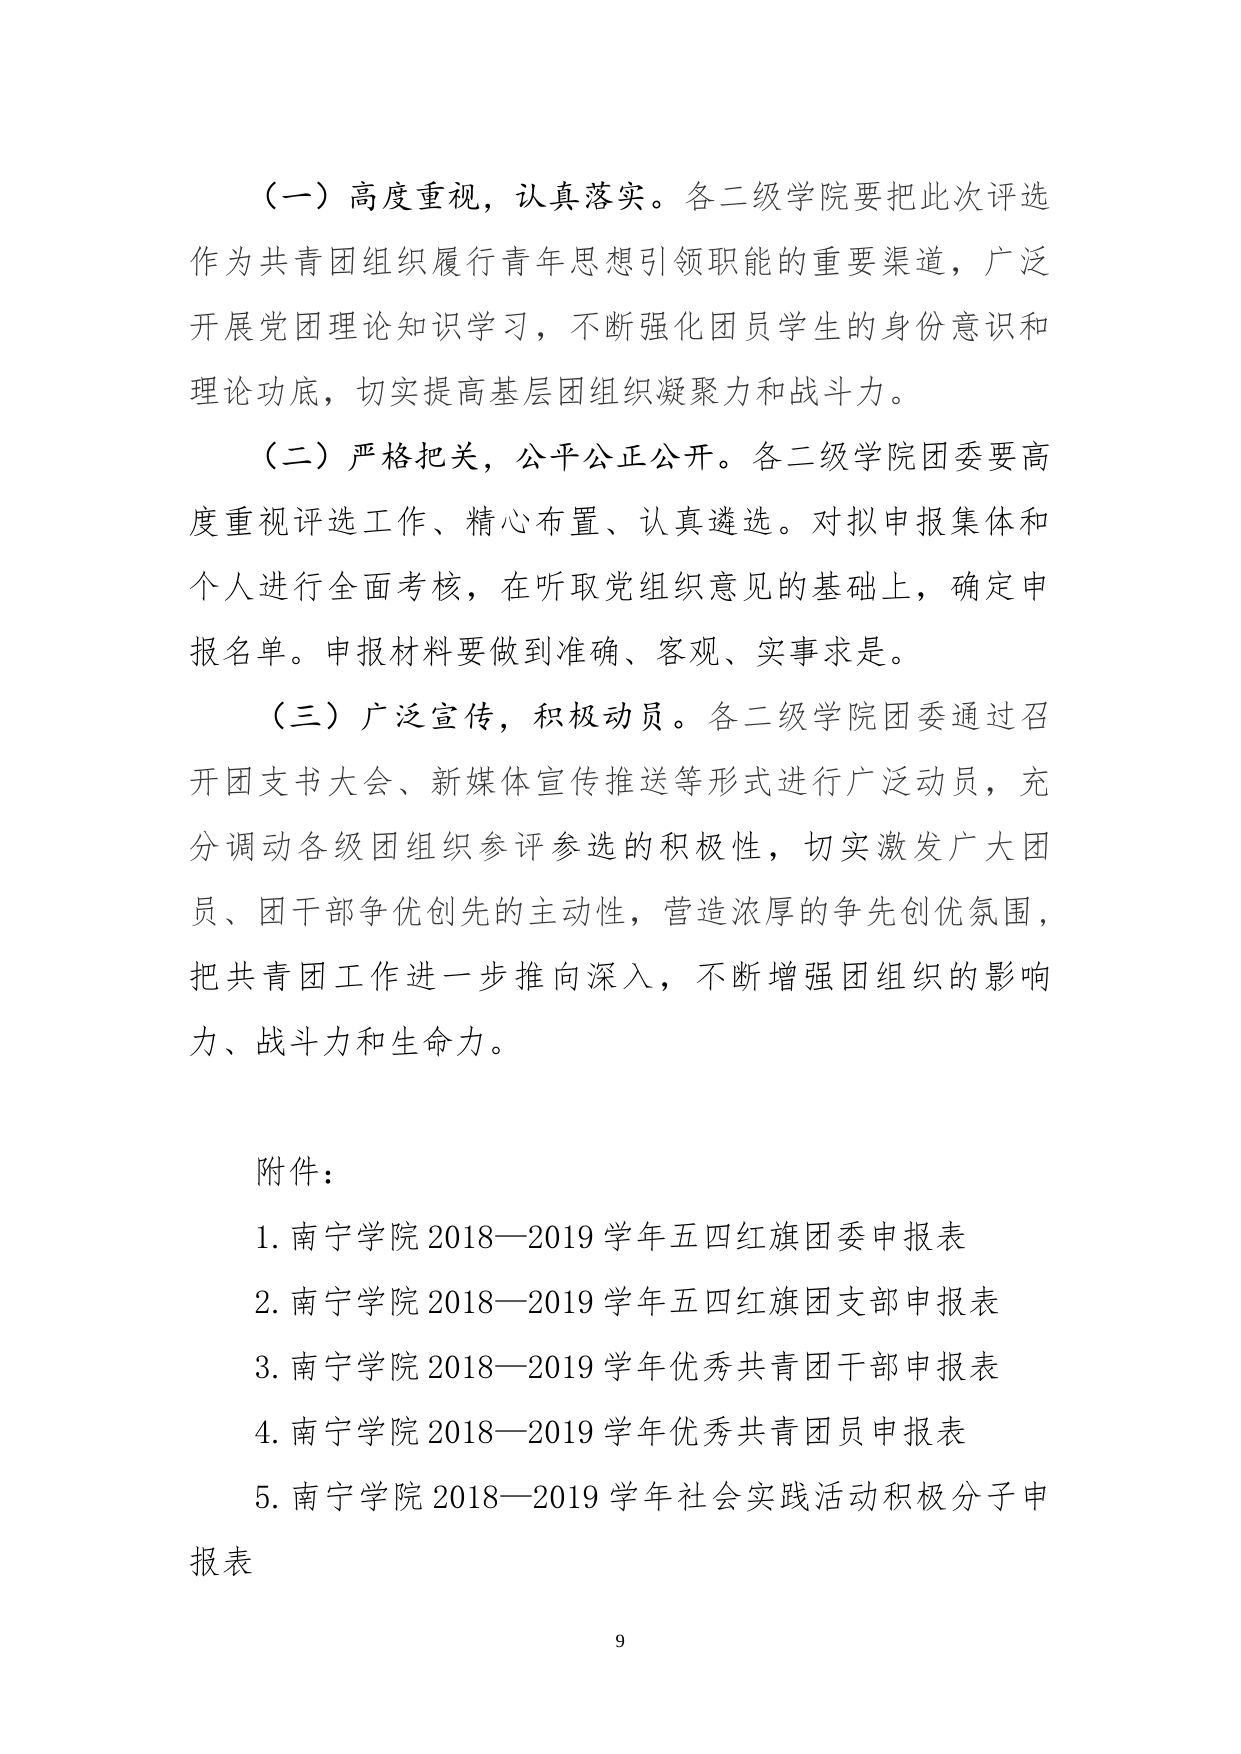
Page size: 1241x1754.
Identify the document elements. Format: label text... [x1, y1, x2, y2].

text 2.南宁学院2018—2019学年五四红旗团支部申报表 [187, 1267, 1053, 1332]
text 5.南宁学院2018—2019学年社会实践活动积极分子申报表 [187, 1462, 1053, 1592]
text （二）严格把关，公平公正公开。各二级学院团委要高度重视评选工作、精心布置、认真遴选。对拟申报集体和个人进行全面考核，在听取党组织意见的基础上，确定申报名单。申报材料要做到准确、客观、实事求是。 [187, 422, 1053, 682]
text （一）高度重视，认真落实。各二级学院要把此次评选作为共青团组织履行青年思想引领职能的重要渠道，广泛开展党团理论知识学习，不断强化团员学生的身份意识和理论功底，切实提高基层团组织凝聚力和战斗力。 [187, 162, 1053, 422]
text 3.南宁学院2018—2019学年优秀共青团干部申报表 [187, 1332, 1053, 1397]
text 4.南宁学院2018—2019学年优秀共青团员申报表 [187, 1397, 1053, 1462]
text （三）广泛宣传，积极动员。各二级学院团委通过召开团支书大会、新媒体宣传推送等形式进行广泛动员，充分调动各级团组织参评参选的积极性，切实激发广大团员、团干部争优创先的主动性，营造浓厚的争先创优氛围,把共青团工作进一步推向深入，不断增强团组织的影响力、战斗力和生命力。 [187, 682, 1053, 1072]
text 1.南宁学院2018—2019学年五四红旗团委申报表 [187, 1202, 1053, 1267]
text 附件： [187, 1137, 1053, 1202]
